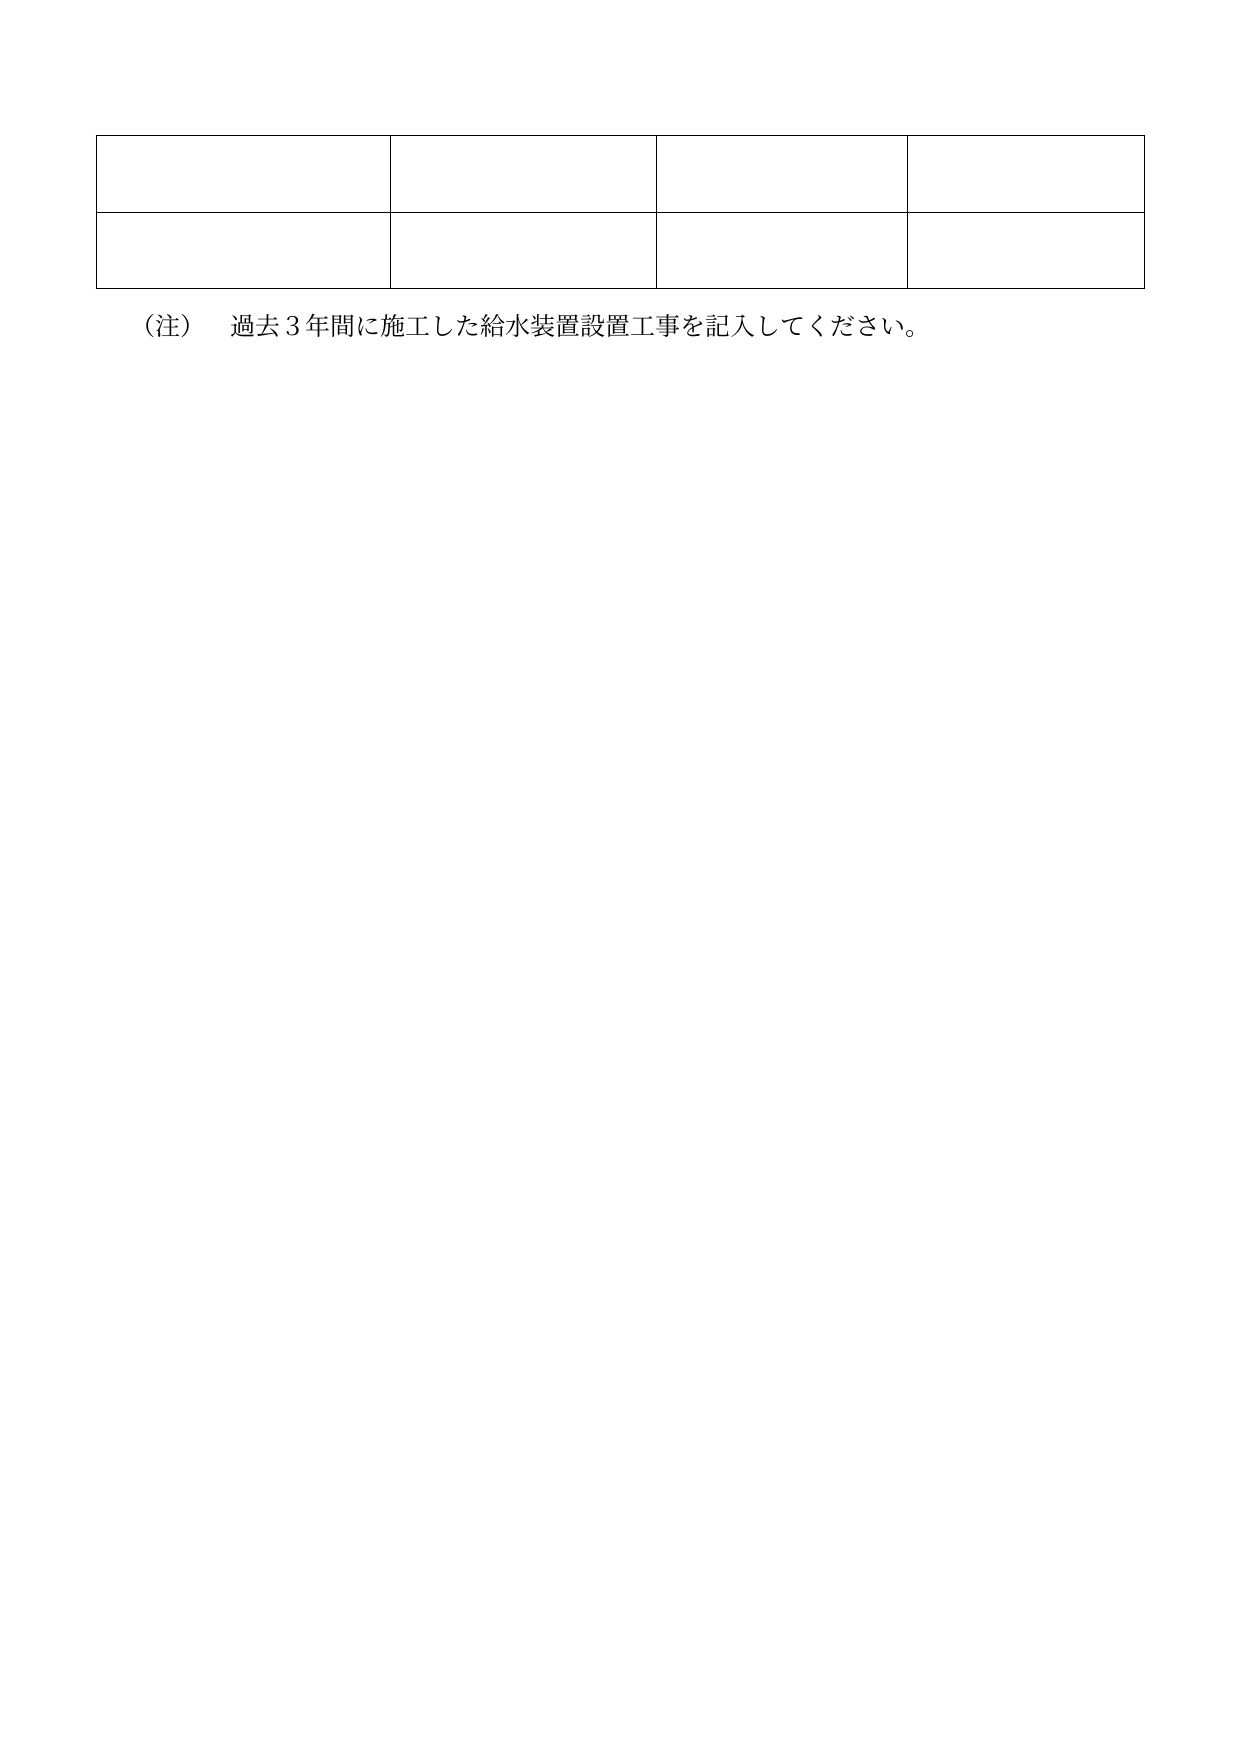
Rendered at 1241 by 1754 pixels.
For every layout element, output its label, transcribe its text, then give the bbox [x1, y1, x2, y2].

table_cell [97, 136, 390, 212]
text （注） 過去３年間に施工した給水装置設置工事を記入してください。 [130, 289, 1090, 359]
table_cell [908, 136, 1144, 212]
table_cell [657, 213, 907, 288]
table_cell [391, 136, 656, 212]
table_cell [391, 213, 656, 288]
table_cell [657, 136, 907, 212]
table_cell [908, 213, 1144, 288]
table_cell [97, 213, 390, 288]
